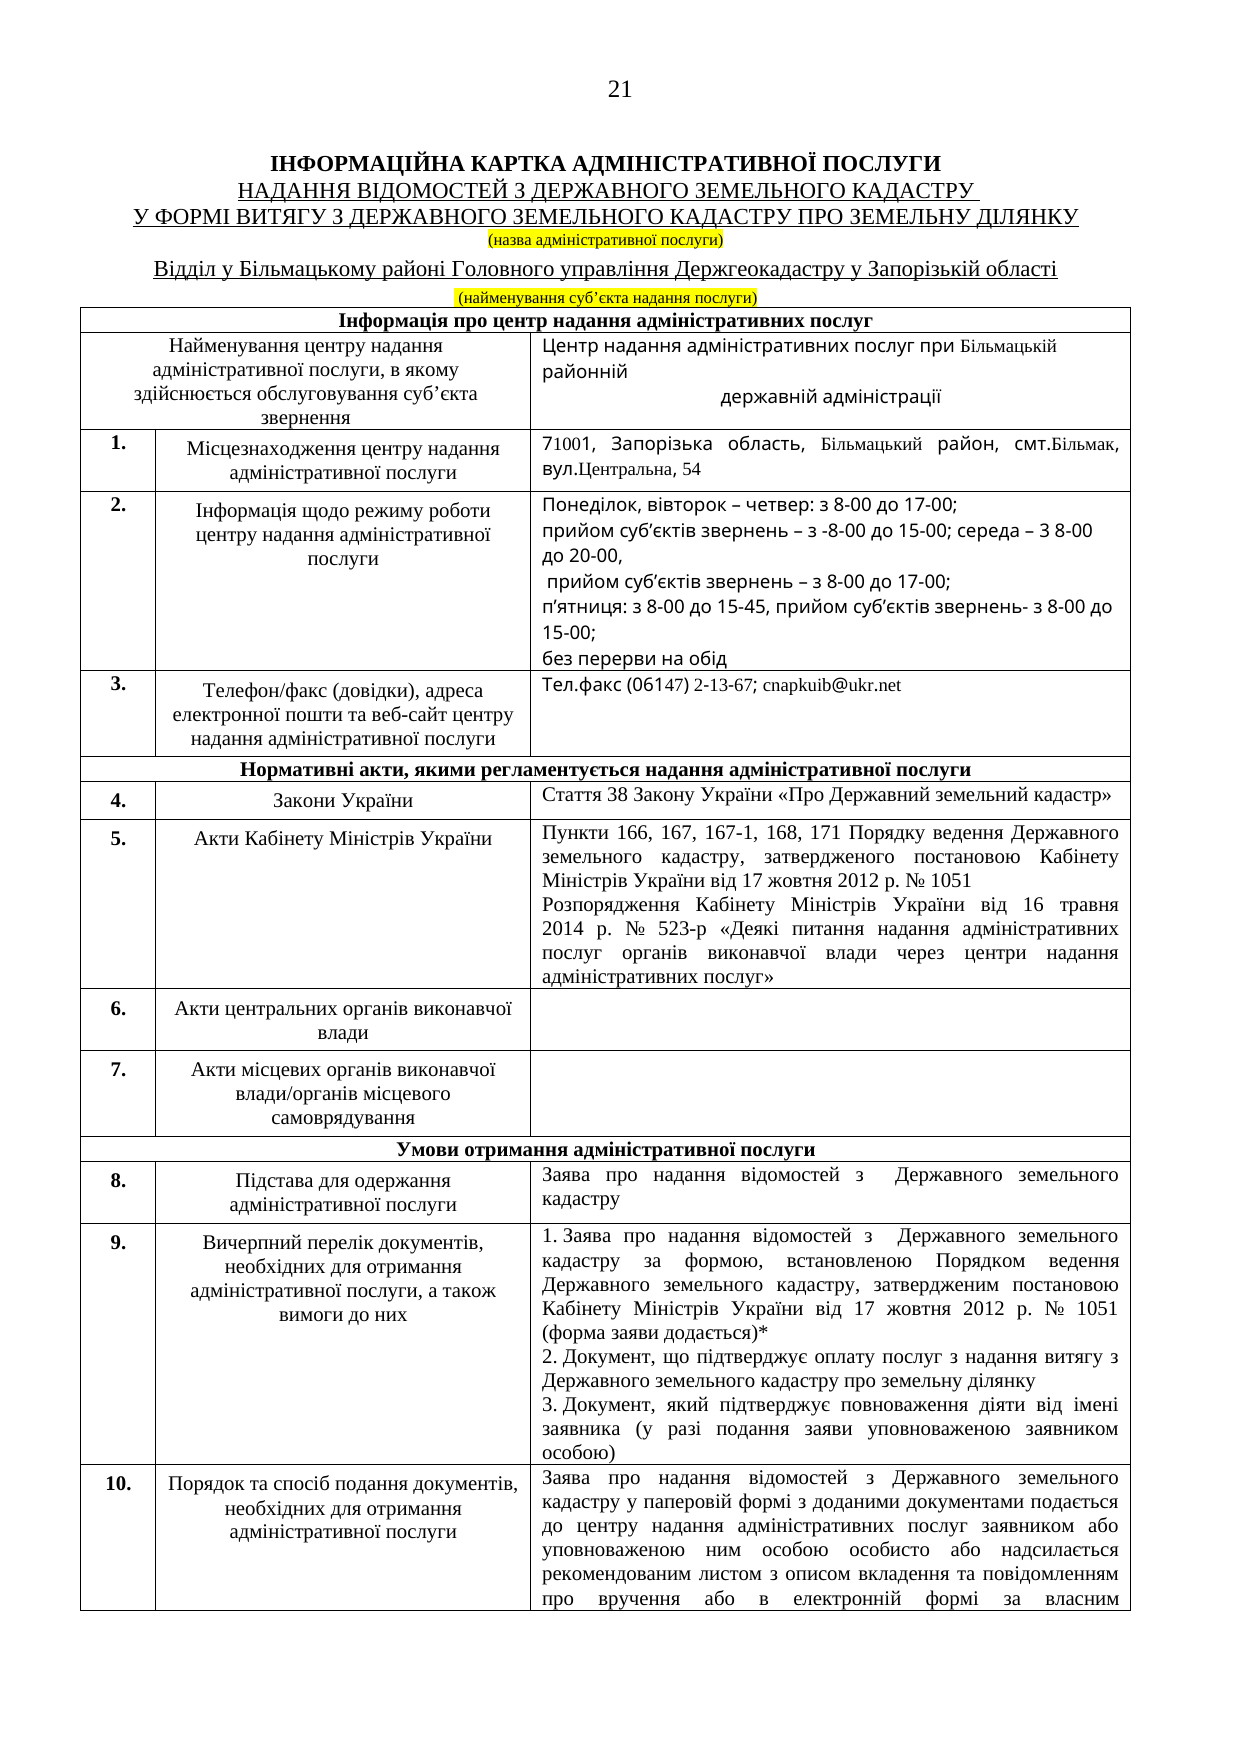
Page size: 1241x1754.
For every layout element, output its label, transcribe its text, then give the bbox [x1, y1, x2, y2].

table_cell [156, 1465, 530, 1609]
table_cell Нормативні акти, якими регламентується надання адміністративної послуги [81, 757, 1130, 781]
table_cell 4. [81, 782, 155, 819]
table_cell Інформація про центр надання адміністративних послуг [81, 308, 1130, 332]
table_cell [531, 989, 1130, 1050]
table_cell Підстава для одержання адміністративної послуги [156, 1162, 530, 1222]
table_cell Телефон/факс (довідки), адреса електронної пошти та веб-сайт центру надання адміністративної послуги [156, 671, 530, 756]
table_cell Акти місцевих органів виконавчої влади/органів місцевого самоврядування [156, 1051, 530, 1136]
table_cell Акти Кабінету Міністрів України [156, 820, 530, 988]
table_cell Акти центральних органів виконавчої влади [156, 989, 530, 1050]
table_header ІНФОРМАЦІЙНА КАРТКА АДМІНІСТРАТИВНОЇ ПОСЛУГИ [81, 150, 1131, 177]
table_cell 7. [81, 1051, 155, 1136]
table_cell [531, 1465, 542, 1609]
table_cell Центр надання адміністративних послуг при Більмацькій районній державній адміністрації [531, 333, 1130, 429]
table_cell 8. [81, 1162, 155, 1222]
table_cell НАДАННЯ ВІДОМОСТЕЙ З ДЕРЖАВНОГО ЗЕМЕЛЬНОГО КАДАСТРУ У ФОРМІ ВИТЯГУ З ДЕРЖАВНОГО ЗЕМЕЛЬНОГО КАДАСТРУ ПРО ЗЕМЕЛЬНУ ДІЛЯНКУ [81, 177, 1131, 229]
table_cell 5. [81, 820, 155, 988]
table_cell (назва адміністративної послуги) Відділ у Більмацькому районі Головного управління Держгеокадастру у Запорізькій області (найменування суб’єкта надання послуги) [81, 229, 1131, 307]
table_cell Заява про надання відомостей з Державного земельного кадастру [531, 1162, 1130, 1222]
table_cell 10. [81, 1465, 155, 1609]
table_cell [531, 1051, 1130, 1136]
table_cell Інформація щодо режиму роботи центру надання адміністративної послуги [156, 492, 530, 670]
table_cell 1. [81, 430, 155, 491]
table_cell Понеділок, вівторок – четвер: з 8-00 до 17-00; прийом суб’єктів звернень – з -8-00 до 15-00; середа – 3 8-00 до 20-00, прийом суб’єктів звернень – з 8-00 до 17-00; п’ятниця: з 8-00 до 15-45, прийом суб’єктів звернень- з 8-00 до 15-00; без перерви на обід [531, 492, 1130, 670]
table_cell 3. [81, 671, 155, 756]
table_cell 71001, Запорізька область, Більмацький район, смт.Більмак, вул.Центральна, 54 [531, 430, 1130, 491]
table_cell Закони України [156, 782, 530, 819]
table_cell 6. [81, 989, 155, 1050]
table_cell Найменування центру надання адміністративної послуги, в якому здійснюється обслуговування суб’єкта звернення [81, 333, 530, 429]
table_cell Вичерпний перелік документів, необхідних для отримання адміністративної послуги, а також вимоги до них [156, 1224, 530, 1464]
table_cell Стаття 38 Закону України «Про Державний земельний кадастр» [531, 782, 1130, 819]
table_cell 2. [81, 492, 155, 670]
table_cell 9. [81, 1224, 155, 1464]
table_cell 1. Заява про надання відомостей з Державного земельного кадастру за формою, встановленою Порядком ведення Державного земельного кадастру, затвердженим постановою Кабінету Міністрів України від 17 жовтня 2012 р. № 1051 (форма заяви додається)* 2. Документ, що підтверджує оплату послуг з надання витягу з Державного земельного кадастру про земельну ділянку 3. Документ, який підтверджує повноваження діяти від імені заявника (у разі подання заяви уповноваженою заявником особою) [531, 1224, 1130, 1464]
table_cell Місцезнаходження центру надання адміністративної послуги [156, 430, 530, 491]
table_cell Тел.факс (06147) 2-13-67; cnapkuib@ukr.net [531, 671, 1130, 756]
table_cell Пункти 166, 167, 167-1, 168, 171 Порядку ведення Державного земельного кадастру, затвердженого постановою Кабінету Міністрів України від 17 жовтня 2012 р. № 1051 Розпорядження Кабінету Міністрів України від 16 травня 2014 р. № 523-р «Деякі питання надання адміністративних послуг органів виконавчої влади через центри надання адміністративних послуг» [531, 820, 1130, 988]
table_cell Умови отримання адміністративної послуги [81, 1137, 1130, 1161]
